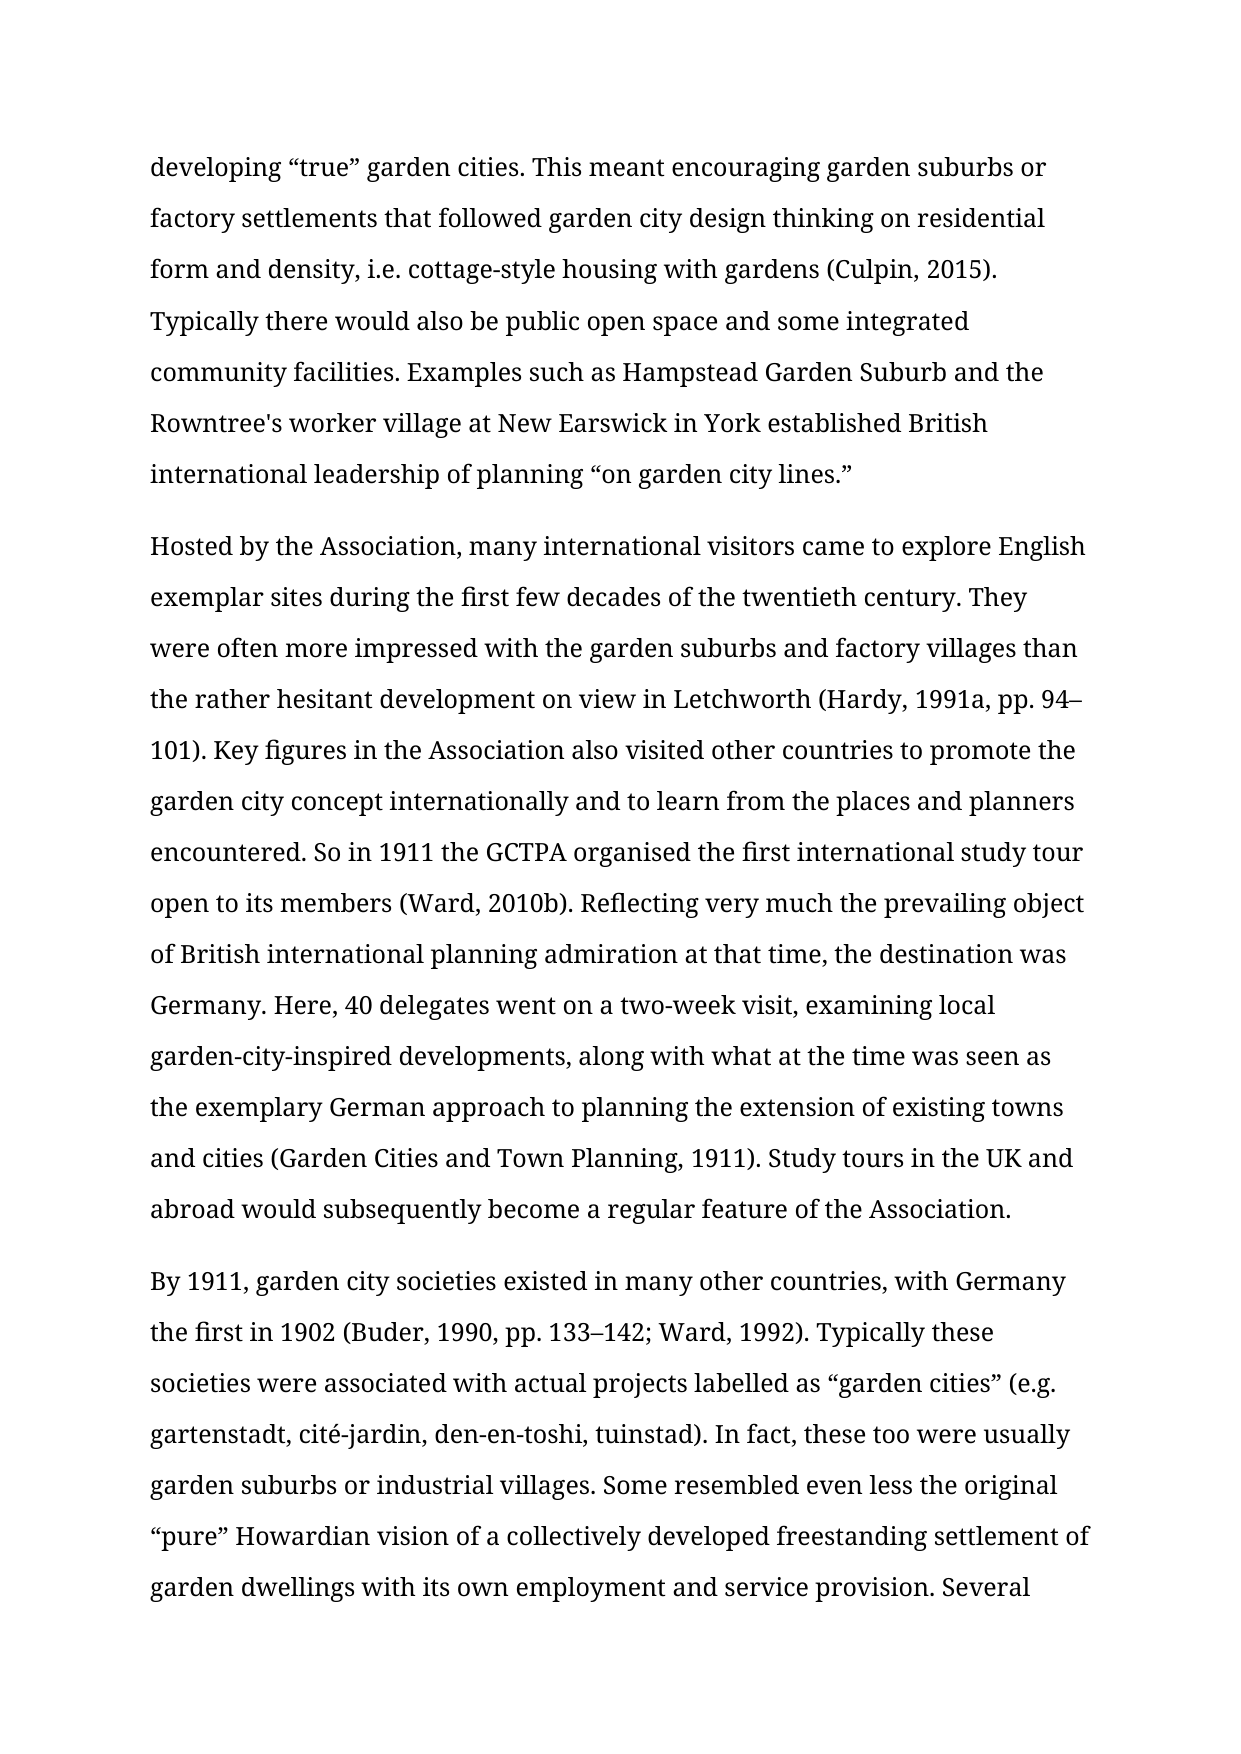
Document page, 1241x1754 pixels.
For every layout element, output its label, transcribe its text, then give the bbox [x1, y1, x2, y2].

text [150, 150, 1090, 490]
text Hosted by the Association, many international visitors came to explore English exemplar sites during the first few decades of the twentieth century. They were often more impressed with the garden suburbs and factory villages than the rather hesitant development on view in Letchworth (Hardy, 1991a, pp. 94–101). Key figures in the Association also visited other countries to promote the garden city concept internationally and to learn from the places and planners encountered. So in 1911 the GCTPA organised the first international study tour open to its members (Ward, 2010b). Reflecting very much the prevailing object of British international planning admiration at that time, the destination was Germany. Here, 40 delegates went on a two-week visit, examining local garden-city-inspired developments, along with what at the time was seen as the exemplary German approach to planning the extension of existing towns and cities (Garden Cities and Town Planning, 1911). Study tours in the UK and abroad would subsequently become a regular feature of the Association. [150, 528, 1090, 1226]
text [150, 1263, 1090, 1604]
